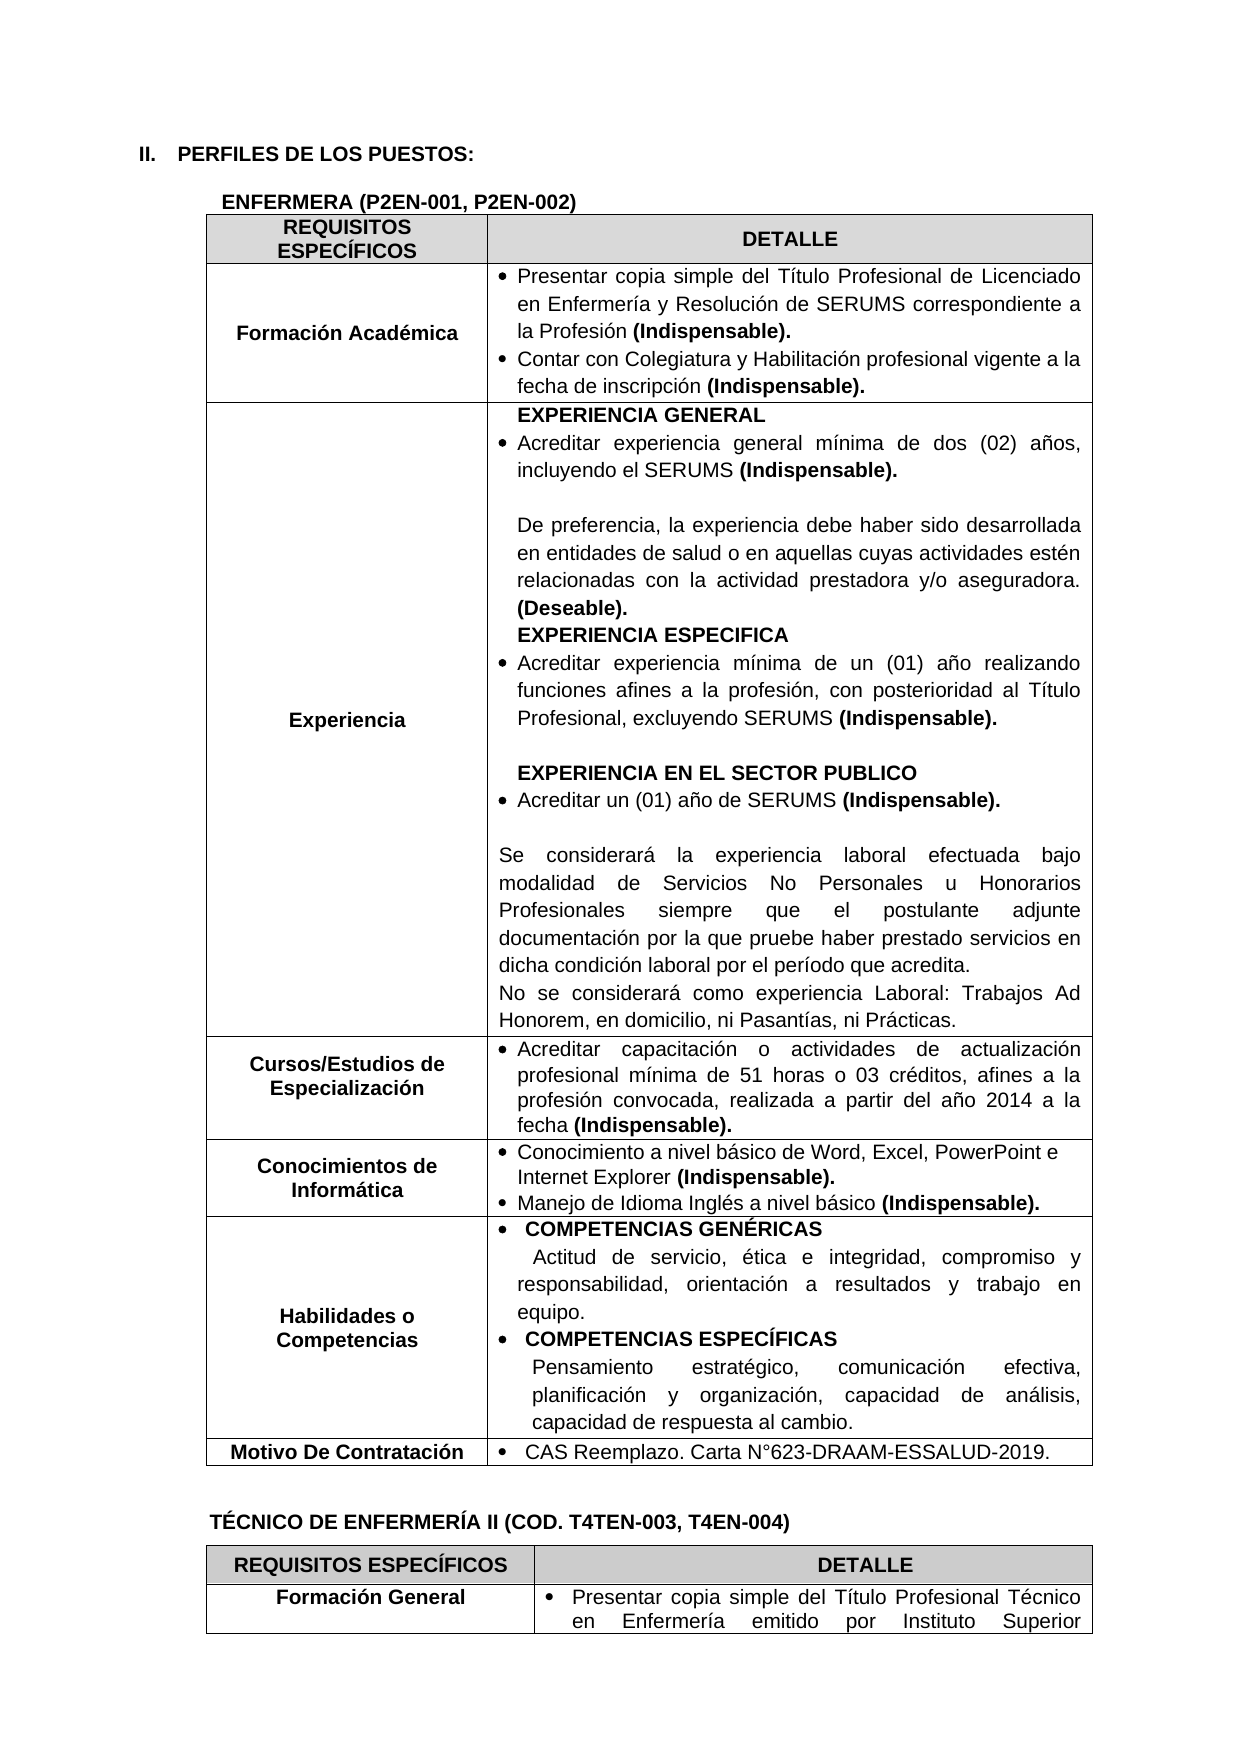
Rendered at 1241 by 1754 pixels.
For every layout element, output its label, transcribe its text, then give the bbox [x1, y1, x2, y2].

table_cell Formación General [207, 1585, 534, 1632]
table_cell Conocimientos de Informática [207, 1140, 487, 1216]
table_header REQUISITOS ESPECÍFICOS [207, 1546, 534, 1583]
table_cell Experiencia [207, 403, 487, 1036]
table_cell Cursos/Estudios de Especialización [207, 1037, 487, 1139]
table_cell COMPETENCIAS GENÉRICAS Actitud de servicio, ética e integridad, compromiso y responsabilidad, orientación a resultados y trabajo en equipo. COMPETENCIAS ESPECÍFICAS Pensamiento estratégico, comunicación efectiva, planificación y organización, capacidad de análisis, capacidad de respuesta al cambio. [488, 1217, 1092, 1438]
table_cell EXPERIENCIA GENERAL Acreditar experiencia general mínima de dos (02) años, incluyendo el SERUMS (Indispensable). De preferencia, la experiencia debe haber sido desarrollada en entidades de salud o en aquellas cuyas actividades estén relacionadas con la actividad prestadora y/o aseguradora. (Deseable). EXPERIENCIA ESPECIFICA Acreditar experiencia mínima de un (01) año realizando funciones afines a la profesión, con posterioridad al Título Profesional, excluyendo SERUMS (Indispensable). EXPERIENCIA EN EL SECTOR PUBLICO Acreditar un (01) año de SERUMS (Indispensable). Se considerará la experiencia laboral efectuada bajo modalidad de Servicios No Personales u Honorarios Profesionales siempre que el postulante adjunte documentación por la que pruebe haber prestado servicios en dicha condición laboral por el período que acredita. No se considerará como experiencia Laboral: Trabajos Ad Honorem, en domicilio, ni Pasantías, ni Prácticas. [488, 403, 1092, 1036]
text TÉCNICO DE ENFERMERÍA II (COD. T4TEN-003, T4EN-004) [192, 1509, 1092, 1533]
list PERFILES DE LOS PUESTOS: [139, 142, 1092, 166]
text ENFERMERA (P2EN-001, P2EN-002) [148, 190, 1092, 214]
table_header REQUISITOS ESPECÍFICOS [207, 215, 487, 263]
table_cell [535, 1585, 1092, 1632]
table_cell CAS Reemplazo. Carta N°623-DRAAM-ESSALUD-2019. [488, 1439, 1092, 1465]
table_cell Habilidades o Competencias [207, 1217, 487, 1438]
table_header DETALLE [488, 215, 1092, 263]
table_cell Acreditar capacitación o actividades de actualización profesional mínima de 51 horas o 03 créditos, afines a la profesión convocada, realizada a partir del año 2014 a la fecha (Indispensable). [488, 1037, 1092, 1139]
table_cell Conocimiento a nivel básico de Word, Excel, PowerPoint e Internet Explorer (Indispensable). Manejo de Idioma Inglés a nivel básico (Indispensable). [488, 1140, 1092, 1216]
table_cell Presentar copia simple del Título Profesional de Licenciado en Enfermería y Resolución de SERUMS correspondiente a la Profesión (Indispensable). Contar con Colegiatura y Habilitación profesional vigente a la fecha de inscripción (Indispensable). [488, 264, 1092, 402]
table_cell Motivo De Contratación [207, 1439, 487, 1465]
table_cell Formación Académica [207, 264, 487, 402]
table_header DETALLE [535, 1546, 1092, 1583]
